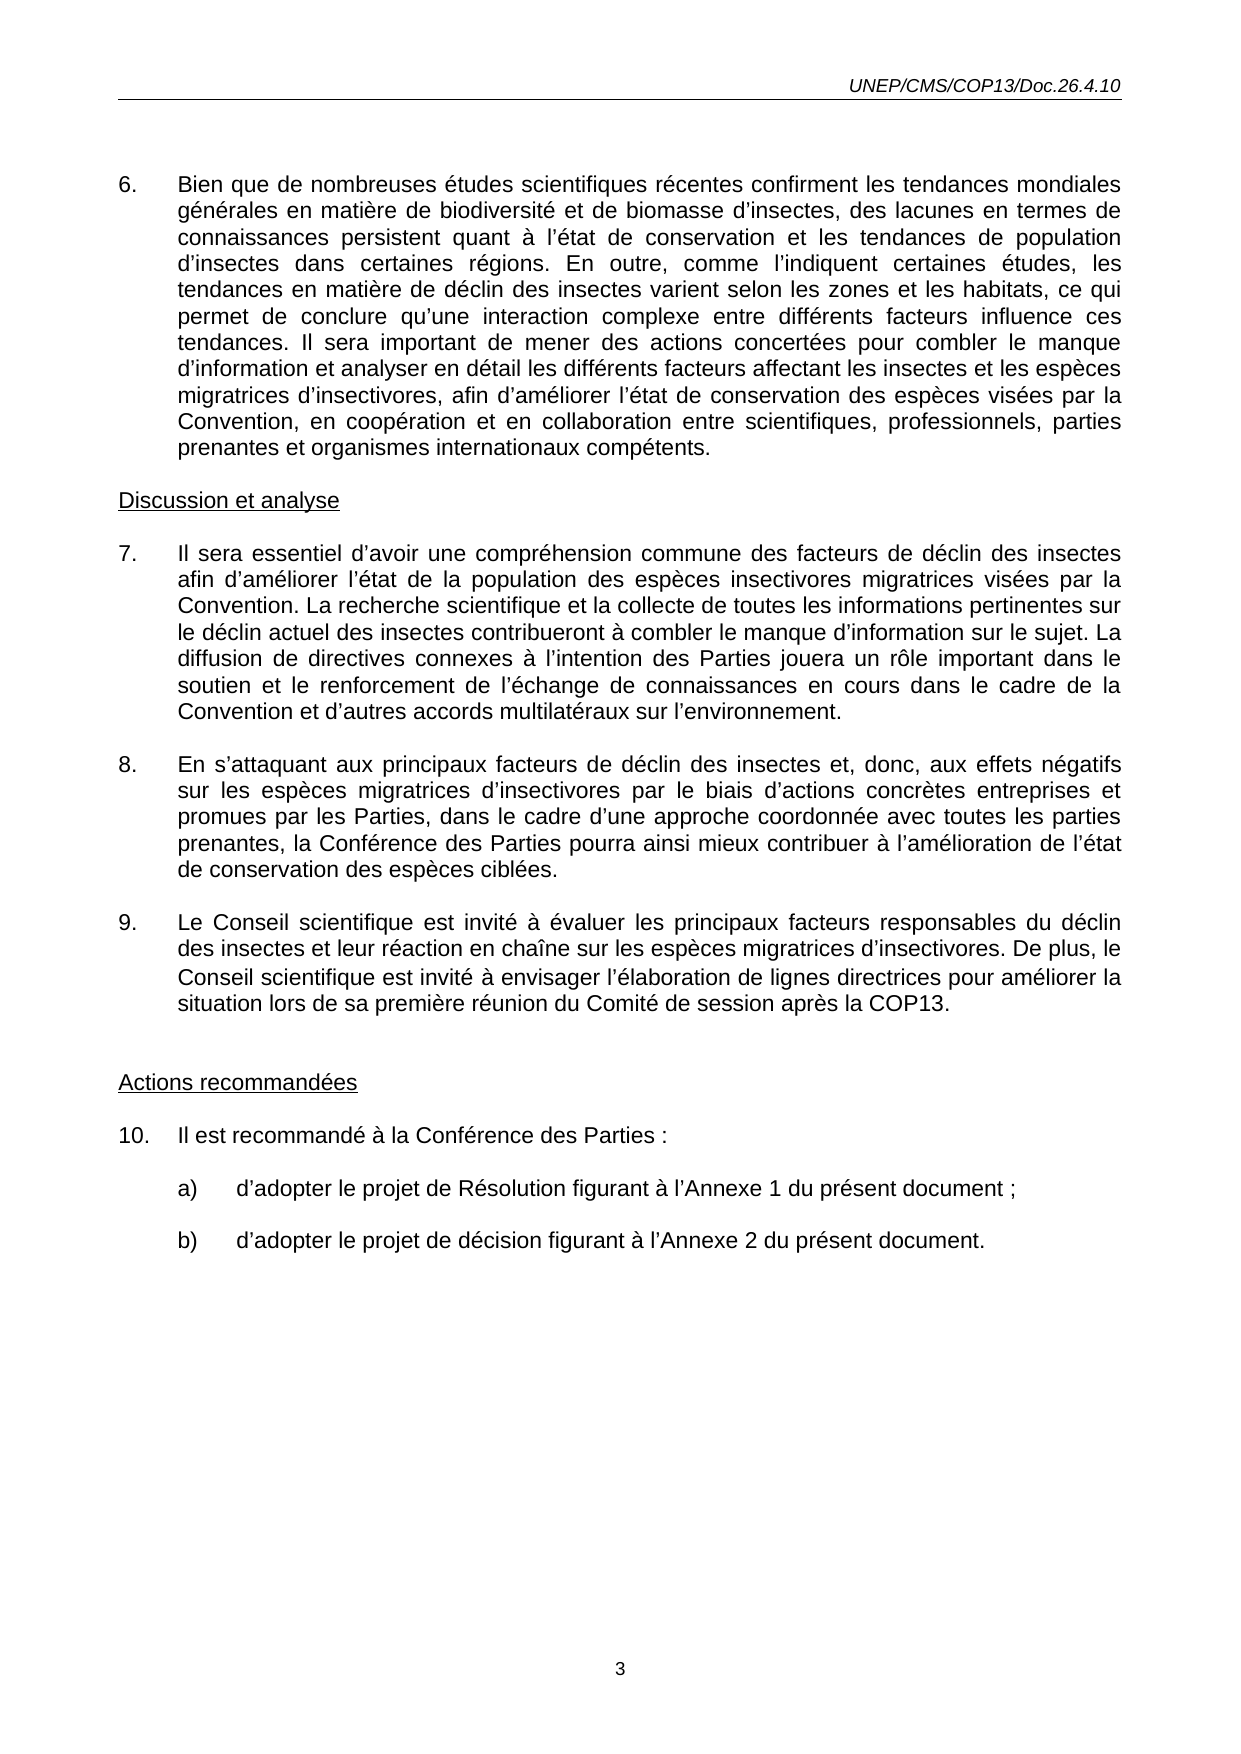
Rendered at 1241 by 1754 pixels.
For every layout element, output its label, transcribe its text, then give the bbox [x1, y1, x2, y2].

list Il est recommandé à la Conférence des Parties : [118, 1122, 1122, 1148]
list Le Conseil scientifique est invité à évaluer les principaux facteurs responsables du déclin des insectes et leur réaction en chaîne sur les espèces migratrices d’insectivores. De plus, le Conseil scientifique est invité à envisager l’élaboration de lignes directrices pour améliorer la situation lors de sa première réunion du Comité de session après la COP13. [118, 909, 1122, 1017]
list d’adopter le projet de décision figurant à l’Annexe 2 du présent document. [177, 1227, 1122, 1254]
text Actions recommandées [118, 1069, 1122, 1096]
text Discussion et analyse [118, 487, 1122, 513]
list d’adopter le projet de Résolution figurant à l’Annexe 1 du présent document ; [177, 1175, 1122, 1201]
list Il sera essentiel d’avoir une compréhension commune des facteurs de déclin des insectes afin d’améliorer l’état de la population des espèces insectivores migratrices visées par la Convention. La recherche scientifique et la collecte de toutes les informations pertinentes sur le déclin actuel des insectes contribueront à combler le manque d’information sur le sujet. La diffusion de directives connexes à l’intention des Parties jouera un rôle important dans le soutien et le renforcement de l’échange de connaissances en cours dans le cadre de la Convention et d’autres accords multilatéraux sur l’environnement. [118, 540, 1122, 724]
list En s’attaquant aux principaux facteurs de déclin des insectes et, donc, aux effets négatifs sur les espèces migratrices d’insectivores par le biais d’actions concrètes entreprises et promues par les Parties, dans le cadre d’une approche coordonnée avec toutes les parties prenantes, la Conférence des Parties pourra ainsi mieux contribuer à l’amélioration de l’état de conservation des espèces ciblées. [118, 751, 1122, 882]
list Bien que de nombreuses études scientifiques récentes confirment les tendances mondiales générales en matière de biodiversité et de biomasse d’insectes, des lacunes en termes de connaissances persistent quant à l’état de conservation et les tendances de population d’insectes dans certaines régions. En outre, comme l’indiquent certaines études, les tendances en matière de déclin des insectes varient selon les zones et les habitats, ce qui permet de conclure qu’une interaction complexe entre différents facteurs influence ces tendances. Il sera important de mener des actions concertées pour combler le manque d’information et analyser en détail les différents facteurs affectant les insectes et les espèces migratrices d’insectivores, afin d’améliorer l’état de conservation des espèces visées par la Convention, en coopération et en collaboration entre scientifiques, professionnels, parties prenantes et organismes internationaux compétents. [118, 171, 1122, 461]
